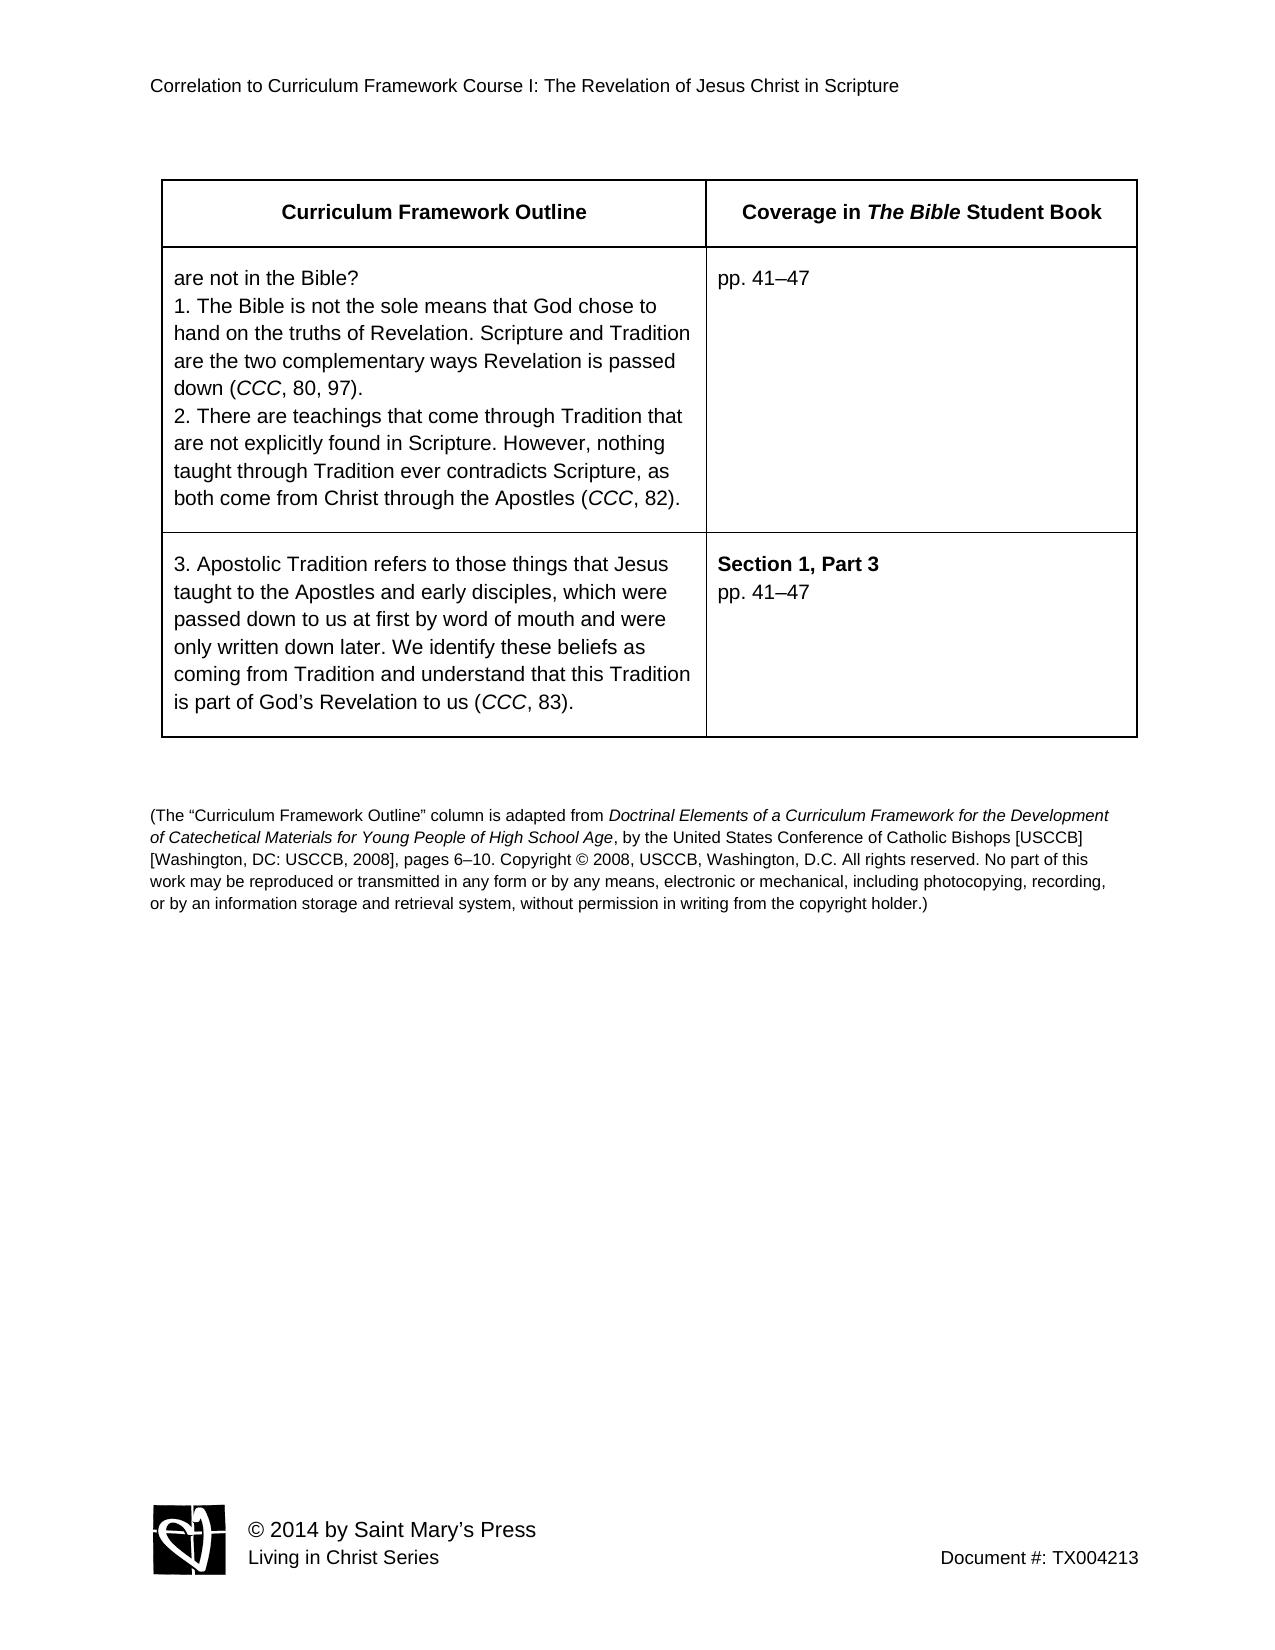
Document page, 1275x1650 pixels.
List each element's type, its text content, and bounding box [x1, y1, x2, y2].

table_cell 3. Apostolic Tradition refers to those things that Jesus taught to the Apostles and early disciples, which were passed down to us at first by word of mouth and were only written down later. We identify these beliefs as coming from Tradition and understand that this Tradition is part of God’s Revelation to us (CCC, 83). [163, 533, 706, 736]
table_cell Section 1, Part 3 pp. 41–47 [707, 248, 1136, 532]
table_cell Section 1, Part 3 pp. 41–47 [707, 533, 1136, 736]
table_header Coverage in The Bible Student Book [707, 181, 1136, 246]
table_header Curriculum Framework Outline [163, 181, 705, 246]
text (The “Curriculum Framework Outline” column is adapted from Doctrinal Elements of a Curriculum Framework for the Development of Catechetical Materials for Young People of High School Age, by the United States Conference of Catholic Bishops [USCCB] [Washington, DC: USCCB, 2008], pages 6–10. Copyright © 2008, USCCB, Washington, D.C. All rights reserved. No part of this work may be reproduced or transmitted in any form or by any means, electronic or mechanical, including photocopying, recording, or by an information storage and retrieval system, without permission in writing from the copyright holder.) [150, 806, 1125, 913]
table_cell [163, 248, 706, 532]
